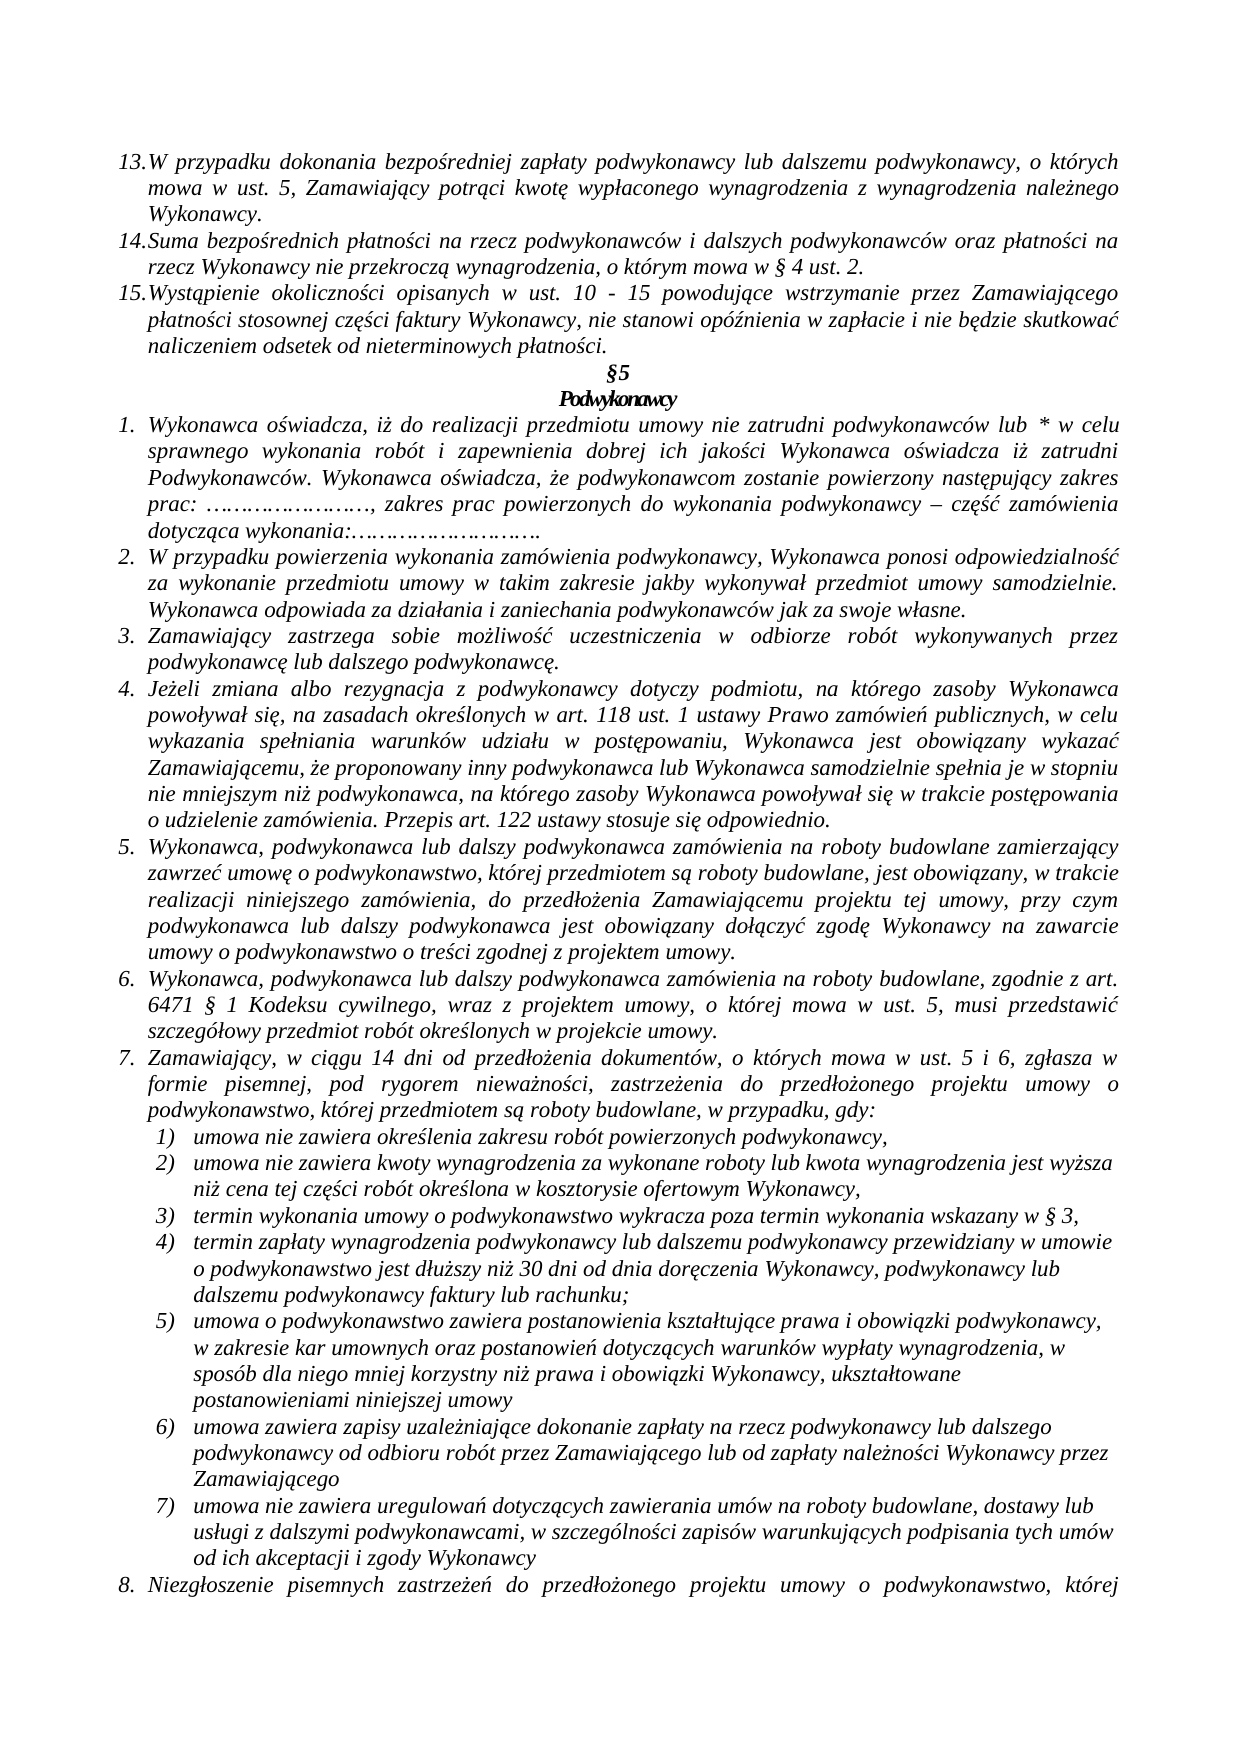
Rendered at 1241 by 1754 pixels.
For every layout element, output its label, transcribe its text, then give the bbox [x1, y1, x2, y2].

list Wykonawca, podwykonawca lub dalszy podwykonawca zamówienia na roboty budowlane, zgodnie z art. 6471 § 1 Kodeksu cywilnego, wraz z projektem umowy, o której mowa w ust. 5, musi przedstawić szczegółowy przedmiot robót określonych w projekcie umowy. [118, 965, 1122, 1044]
list Zamawiający zastrzega sobie możliwość uczestniczenia w odbiorze robót wykonywanych przez podwykonawcę lub dalszego podwykonawcę. [118, 622, 1122, 675]
list W przypadku dokonania bezpośredniej zapłaty podwykonawcy lub dalszemu podwykonawcy, o których mowa w ust. 5, Zamawiający potrąci kwotę wypłaconego wynagrodzenia z wynagrodzenia należnego Wykonawcy. [118, 148, 1122, 227]
list Suma bezpośrednich płatności na rzecz podwykonawców i dalszych podwykonawców oraz płatności na rzecz Wykonawcy nie przekroczą wynagrodzenia, o którym mowa w § 4 ust. 2. [118, 227, 1122, 279]
list umowa zawiera zapisy uzależniające dokonanie zapłaty na rzecz podwykonawcy lub dalszego podwykonawcy od odbioru robót przez Zamawiającego lub od zapłaty należności Wykonawcy przez Zamawiającego [156, 1413, 1122, 1492]
list Wykonawca oświadcza, iż do realizacji przedmiotu umowy nie zatrudni podwykonawców lub * w celu sprawnego wykonania robót i zapewnienia dobrej ich jakości Wykonawca oświadcza iż zatrudni Podwykonawców. Wykonawca oświadcza, że podwykonawcom zostanie powierzony następujący zakres prac: ……………………, zakres prac powierzonych do wykonania podwykonawcy – część zamówienia dotycząca wykonania:………………………. [118, 411, 1122, 543]
list umowa nie zawiera określenia zakresu robót powierzonych podwykonawcy, [156, 1123, 1122, 1149]
list Wykonawca, podwykonawca lub dalszy podwykonawca zamówienia na roboty budowlane zamierzający zawrzeć umowę o podwykonawstwo, której przedmiotem są roboty budowlane, jest obowiązany, w trakcie realizacji niniejszego zamówienia, do przedłożenia Zamawiającemu projektu tej umowy, przy czym podwykonawca lub dalszy podwykonawca jest obowiązany dołączyć zgodę Wykonawcy na zawarcie umowy o podwykonawstwo o treści zgodnej z projektem umowy. [118, 833, 1122, 965]
list termin zapłaty wynagrodzenia podwykonawcy lub dalszemu podwykonawcy przewidziany w umowie o podwykonawstwo jest dłuższy niż 30 dni od dnia doręczenia Wykonawcy, podwykonawcy lub dalszemu podwykonawcy faktury lub rachunku; [156, 1228, 1122, 1307]
list W przypadku powierzenia wykonania zamówienia podwykonawcy, Wykonawca ponosi odpowiedzialność za wykonanie przedmiotu umowy w takim zakresie jakby wykonywał przedmiot umowy samodzielnie. Wykonawca odpowiada za działania i zaniechania podwykonawców jak za swoje własne. [118, 543, 1122, 622]
list umowa nie zawiera kwoty wynagrodzenia za wykonane roboty lub kwota wynagrodzenia jest wyższa niż cena tej części robót określona w kosztorysie ofertowym Wykonawcy, [156, 1149, 1122, 1202]
list umowa o podwykonawstwo zawiera postanowienia kształtujące prawa i obowiązki podwykonawcy, w zakresie kar umownych oraz postanowień dotyczących warunków wypłaty wynagrodzenia, w sposób dla niego mniej korzystny niż prawa i obowiązki Wykonawcy, ukształtowane postanowieniami niniejszej umowy [156, 1307, 1122, 1413]
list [118, 1571, 1122, 1597]
text Podwykonawcy [118, 385, 1122, 411]
list termin wykonania umowy o podwykonawstwo wykracza poza termin wykonania wskazany w § 3, [156, 1202, 1122, 1228]
list Jeżeli zmiana albo rezygnacja z podwykonawcy dotyczy podmiotu, na którego zasoby Wykonawca powoływał się, na zasadach określonych w art. 118 ust. 1 ustawy Prawo zamówień publicznych, w celu wykazania spełniania warunków udziału w postępowaniu, Wykonawca jest obowiązany wykazać Zamawiającemu, że proponowany inny podwykonawca lub Wykonawca samodzielnie spełnia je w stopniu nie mniejszym niż podwykonawca, na którego zasoby Wykonawca powoływał się w trakcie postępowania o udzielenie zamówienia. Przepis art. 122 ustawy stosuje się odpowiednio. [118, 675, 1122, 833]
list Wystąpienie okoliczności opisanych w ust. 10 - 15 powodujące wstrzymanie przez Zamawiającego płatności stosownej części faktury Wykonawcy, nie stanowi opóźnienia w zapłacie i nie będzie skutkować naliczeniem odsetek od nieterminowych płatności. [118, 279, 1122, 358]
text § 5 [118, 358, 1122, 385]
list umowa nie zawiera uregulowań dotyczących zawierania umów na roboty budowlane, dostawy lub usługi z dalszymi podwykonawcami, w szczególności zapisów warunkujących podpisania tych umów od ich akceptacji i zgody Wykonawcy [156, 1492, 1122, 1571]
list Zamawiający, w ciągu 14 dni od przedłożenia dokumentów, o których mowa w ust. 5 i 6, zgłasza w formie pisemnej, pod rygorem nieważności, zastrzeżenia do przedłożonego projektu umowy o podwykonawstwo, której przedmiotem są roboty budowlane, w przypadku, gdy: [118, 1044, 1122, 1123]
